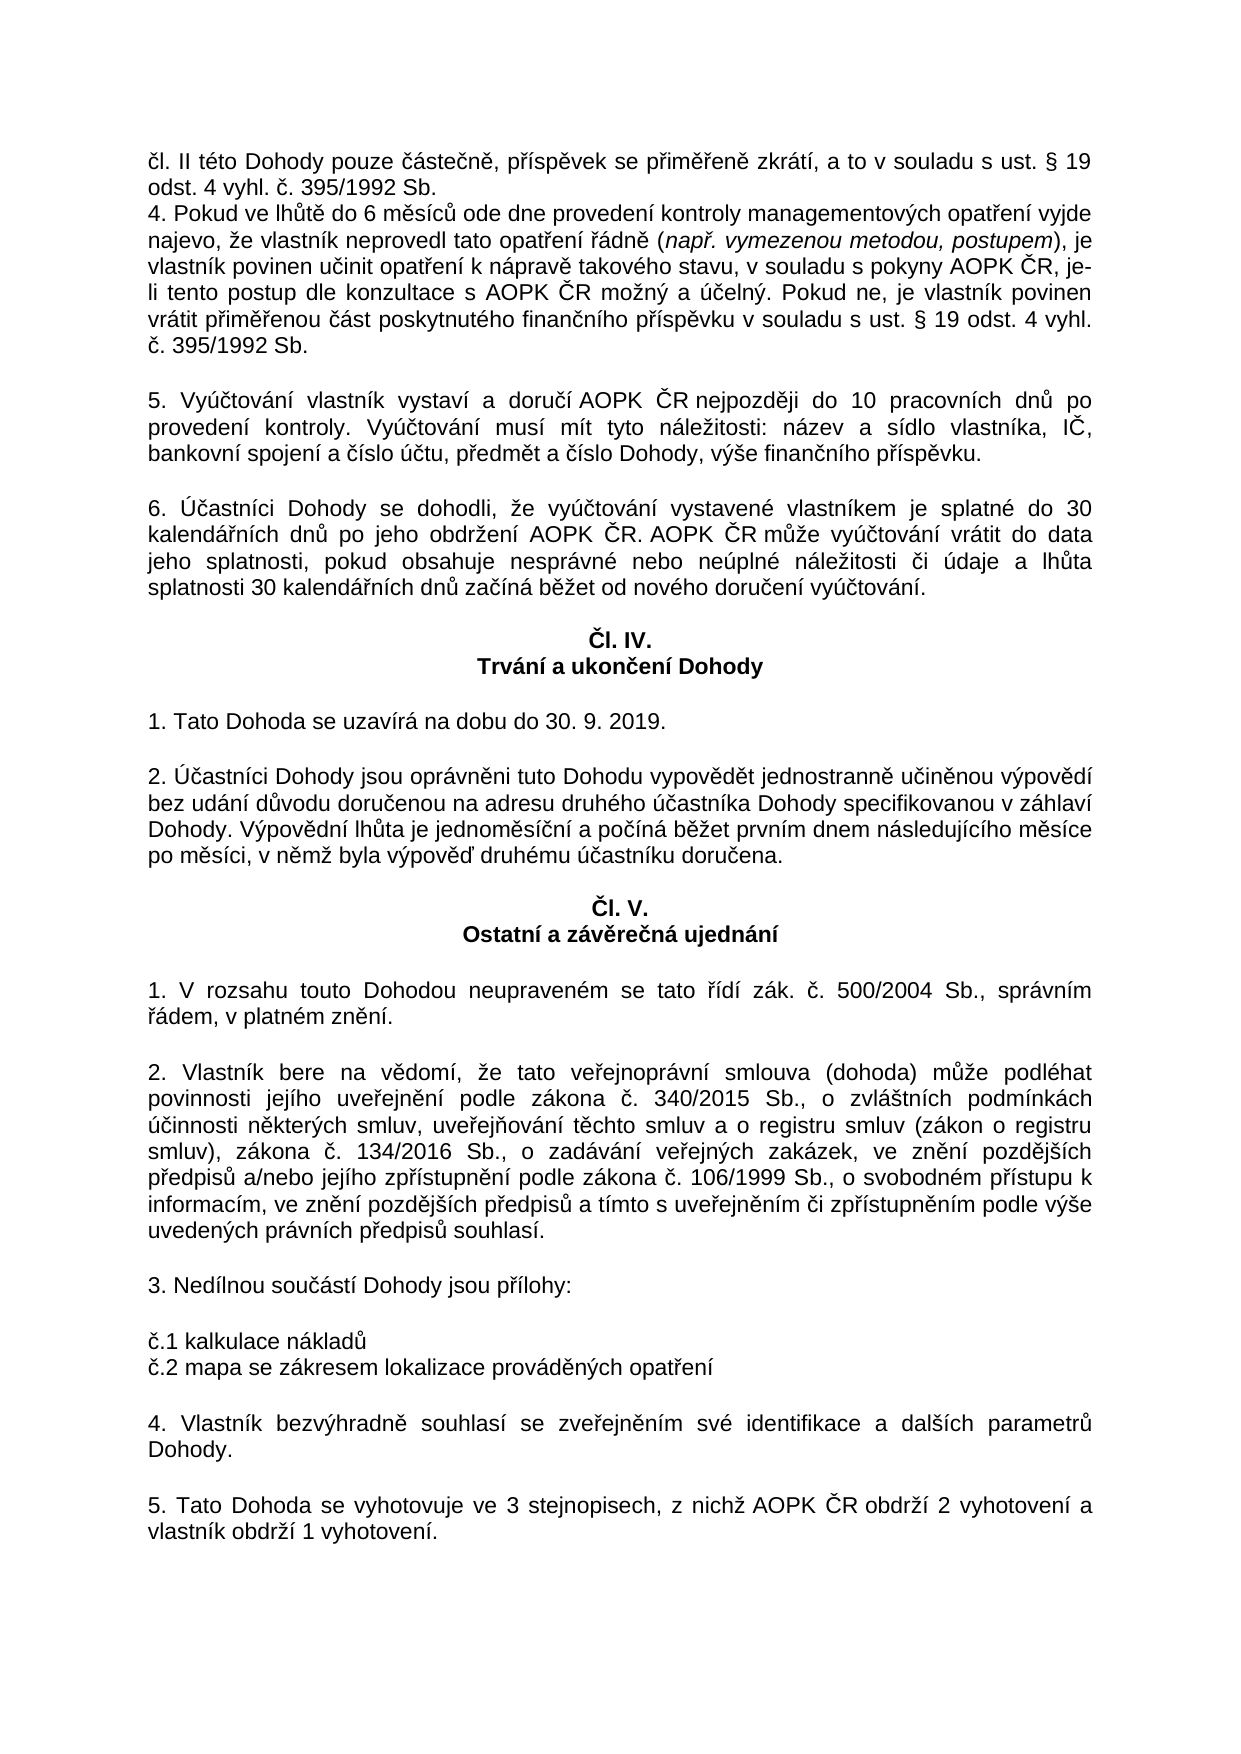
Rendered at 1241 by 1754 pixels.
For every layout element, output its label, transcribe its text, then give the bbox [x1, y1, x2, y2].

text 2. Vlastník bere na vědomí, že tato veřejnoprávní smlouva (dohoda) může podléhat povinnosti jejího uveřejnění podle zákona č. 340/2015 Sb., o zvláštních podmínkách účinnosti některých smluv, uveřejňování těchto smluv a o registru smluv (zákon o registru smluv), zákona č. 134/2016 Sb., o zadávání veřejných zakázek, ve znění pozdějších předpisů a/nebo jejího zpřístupnění podle zákona č. 106/1999 Sb., o svobodném přístupu k informacím, ve znění pozdějších předpisů a tímto s uveřejněním či zpřístupněním podle výše uvedených právních předpisů souhlasí. [148, 1059, 1093, 1243]
text Čl. IV. [148, 600, 1093, 653]
text 5. Tato Dohoda se vyhotovuje ve 3 stejnopisech, z nichž AOPK ČR obdrží 2 vyhotovení a vlastník obdrží 1 vyhotovení. [148, 1492, 1093, 1544]
text č.1 kalkulace nákladů [148, 1328, 1093, 1354]
text 5. Vyúčtování vlastník vystaví a doručí AOPK ČR nejpozději do 10 pracovních dnů po provedení kontroly. Vyúčtování musí mít tyto náležitosti: název a sídlo vlastníka, IČ, bankovní spojení a číslo účtu, předmět a číslo Dohody, výše finančního příspěvku. [148, 387, 1093, 466]
text č.2 mapa se zákresem lokalizace prováděných opatření [148, 1354, 1093, 1381]
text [148, 148, 1093, 200]
text 2. Účastníci Dohody jsou oprávněni tuto Dohodu vypovědět jednostranně učiněnou výpovědí bez udání důvodu doručenou na adresu druhého účastníka Dohody specifikovanou v záhlaví Dohody. Výpovědní lhůta je jednoměsíční a počíná běžet prvním dnem následujícího měsíce po měsíci, v němž byla výpověď druhému účastníku doručena. [148, 763, 1093, 869]
text 3. Nedílnou součástí Dohody jsou přílohy: [148, 1272, 1093, 1299]
text 4. Vlastník bezvýhradně souhlasí se zveřejněním své identifikace a dalších parametrů Dohody. [148, 1410, 1093, 1463]
text Ostatní a závěrečná ujednání [148, 921, 1093, 948]
text 1. Tato Dohoda se uzavírá na dobu do 30. 9. 2019. [148, 708, 1093, 734]
text 4. Pokud ve lhůtě do 6 měsíců ode dne provedení kontroly managementových opatření vyjde najevo, že vlastník neprovedl tato opatření řádně (např. vymezenou metodou, postupem), je vlastník povinen učinit opatření k nápravě takového stavu, v souladu s pokyny AOPK ČR, je-li tento postup dle konzultace s AOPK ČR možný a účelný. Pokud ne, je vlastník povinen vrátit přiměřenou část poskytnutého finančního příspěvku v souladu s ust. § 19 odst. 4 vyhl. č. 395/1992 Sb. [148, 200, 1093, 358]
text Trvání a ukončení Dohody [148, 653, 1093, 679]
text Čl. V. [148, 869, 1093, 921]
text 1. V rozsahu touto Dohodou neupraveném se tato řídí zák. č. 500/2004 Sb., správním řádem, v platném znění. [148, 977, 1093, 1030]
text 6. Účastníci Dohody se dohodli, že vyúčtování vystavené vlastníkem je splatné do 30 kalendářních dnů po jeho obdržení AOPK ČR. AOPK ČR může vyúčtování vrátit do data jeho splatnosti, pokud obsahuje nesprávné nebo neúplné náležitosti či údaje a lhůta splatnosti 30 kalendářních dnů začíná běžet od nového doručení vyúčtování. [148, 495, 1093, 600]
